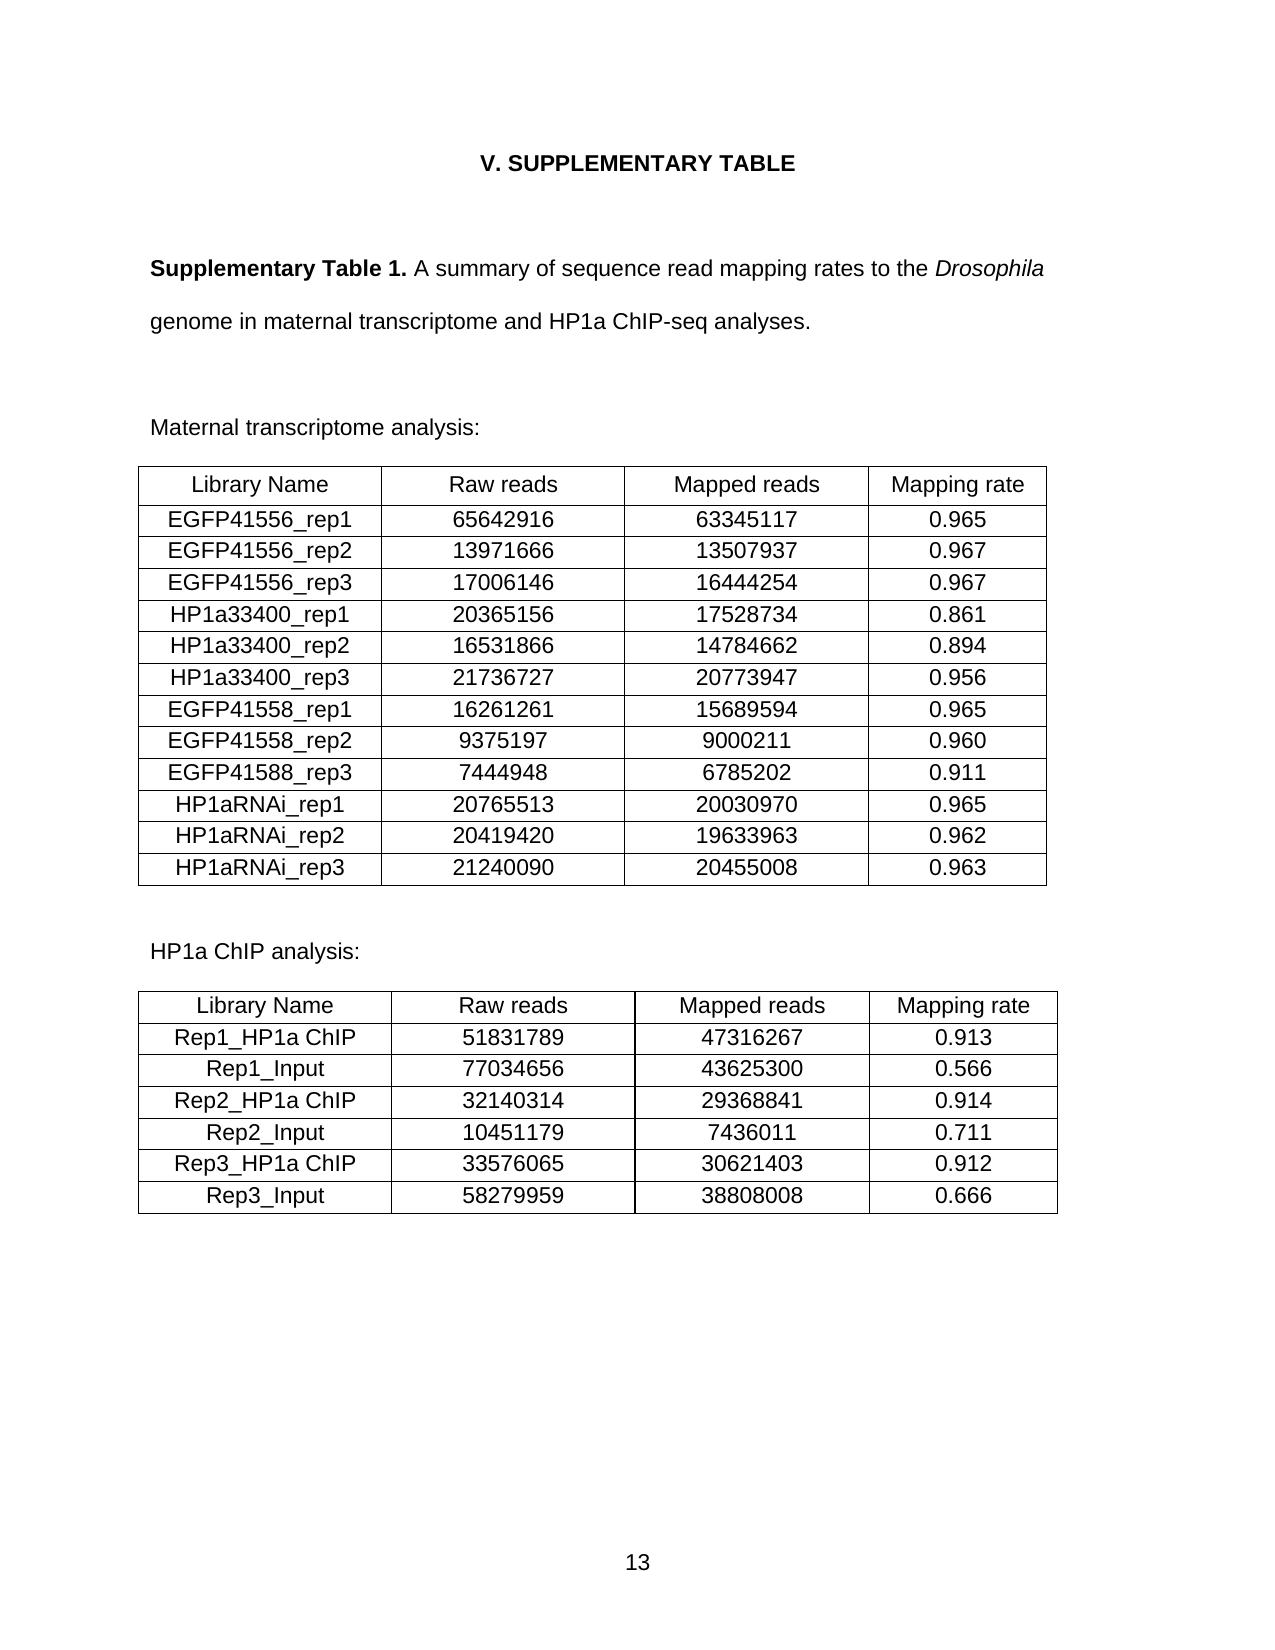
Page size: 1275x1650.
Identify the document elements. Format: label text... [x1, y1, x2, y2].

table_cell 16444254 [625, 569, 868, 599]
table_cell 29368841 [636, 1087, 869, 1118]
table_cell 20030970 [625, 791, 868, 821]
table_cell 0.960 [869, 727, 1046, 758]
table_cell 20455008 [625, 854, 868, 884]
table_cell 19633963 [625, 822, 868, 853]
table_cell HP1aRNAi_rep3 [139, 854, 381, 884]
table_cell EGFP41558_rep2 [139, 727, 381, 758]
table_cell 63345117 [625, 506, 868, 536]
table_cell 47316267 [636, 1024, 869, 1054]
table_cell EGFP41558_rep1 [139, 696, 381, 726]
table_cell 0.962 [869, 822, 1046, 853]
table_cell 65642916 [382, 506, 624, 536]
text V. SUPPLEMENTARY TABLE [150, 150, 1125, 176]
table_cell 21240090 [382, 854, 624, 884]
table_cell HP1a33400_rep3 [139, 664, 381, 694]
table_cell 20765513 [382, 791, 624, 821]
table_cell EGFP41556_rep1 [139, 506, 381, 536]
table_cell 9000211 [625, 727, 868, 758]
table_cell 0.566 [870, 1055, 1057, 1086]
table_cell 17528734 [625, 601, 868, 631]
table_cell 0.912 [870, 1150, 1057, 1181]
table_header Mapped reads [625, 467, 868, 504]
table_cell HP1a33400_rep1 [139, 601, 381, 631]
table_cell 0.913 [870, 1024, 1057, 1054]
table_cell 33576065 [392, 1150, 634, 1181]
table_cell 13971666 [382, 537, 624, 568]
table_cell 20419420 [382, 822, 624, 853]
table_cell 0.965 [869, 696, 1046, 726]
table_cell 0.967 [869, 569, 1046, 599]
table_cell 0.963 [869, 854, 1046, 884]
table_cell Rep1_Input [139, 1055, 391, 1086]
table_cell HP1aRNAi_rep1 [139, 791, 381, 821]
table_cell 20365156 [382, 601, 624, 631]
text Supplementary Table 1. A summary of sequence read mapping rates to the Drosophila genome in maternal transcriptome and HP1a ChIP-seq analyses. [150, 255, 1125, 334]
table_cell 14784662 [625, 632, 868, 663]
table_cell 0.711 [870, 1119, 1057, 1149]
table_cell 16531866 [382, 632, 624, 663]
table_cell 0.967 [869, 537, 1046, 568]
table_cell 0.965 [869, 791, 1046, 821]
table_cell 0.914 [870, 1087, 1057, 1118]
table_cell HP1aRNAi_rep2 [139, 822, 381, 853]
table_cell EGFP41556_rep3 [139, 569, 381, 599]
table_cell 16261261 [382, 696, 624, 726]
table_cell 30621403 [636, 1150, 869, 1181]
table_header Mapping rate [870, 992, 1057, 1023]
table_cell 9375197 [382, 727, 624, 758]
table_cell 58279959 [392, 1182, 634, 1213]
table_cell 38808008 [636, 1182, 869, 1213]
table_cell Rep3_HP1a ChIP [139, 1150, 391, 1181]
table_cell 32140314 [392, 1087, 634, 1118]
table_cell 7444948 [382, 759, 624, 789]
table_header Raw reads [382, 467, 624, 504]
table_cell 13507937 [625, 537, 868, 568]
table_cell 0.965 [869, 506, 1046, 536]
table_cell 0.911 [869, 759, 1046, 789]
table_cell 0.666 [870, 1182, 1057, 1213]
table_header Library Name [139, 467, 381, 504]
table_cell 20773947 [625, 664, 868, 694]
table_cell 51831789 [392, 1024, 634, 1054]
table_cell 15689594 [625, 696, 868, 726]
table_header Library Name [139, 992, 391, 1023]
table_cell Rep2_HP1a ChIP [139, 1087, 391, 1118]
table_cell 0.956 [869, 664, 1046, 694]
table_cell 7436011 [636, 1119, 869, 1149]
text HP1a ChIP analysis: [150, 938, 1125, 965]
text Maternal transcriptome analysis: [150, 413, 1125, 440]
table_header Mapping rate [869, 467, 1046, 504]
table_cell EGFP41556_rep2 [139, 537, 381, 568]
table_header Mapped reads [636, 992, 869, 1023]
table_cell 6785202 [625, 759, 868, 789]
table_cell EGFP41588_rep3 [139, 759, 381, 789]
table_cell 17006146 [382, 569, 624, 599]
table_cell Rep2_Input [139, 1119, 391, 1149]
table_cell 21736727 [382, 664, 624, 694]
table_cell 0.861 [869, 601, 1046, 631]
table_cell 77034656 [392, 1055, 634, 1086]
table_cell Rep1_HP1a ChIP [139, 1024, 391, 1054]
table_cell Rep3_Input [139, 1182, 391, 1213]
table_cell HP1a33400_rep2 [139, 632, 381, 663]
table_header Raw reads [392, 992, 634, 1023]
table_cell 10451179 [392, 1119, 634, 1149]
table_cell 0.894 [869, 632, 1046, 663]
table_cell 43625300 [636, 1055, 869, 1086]
